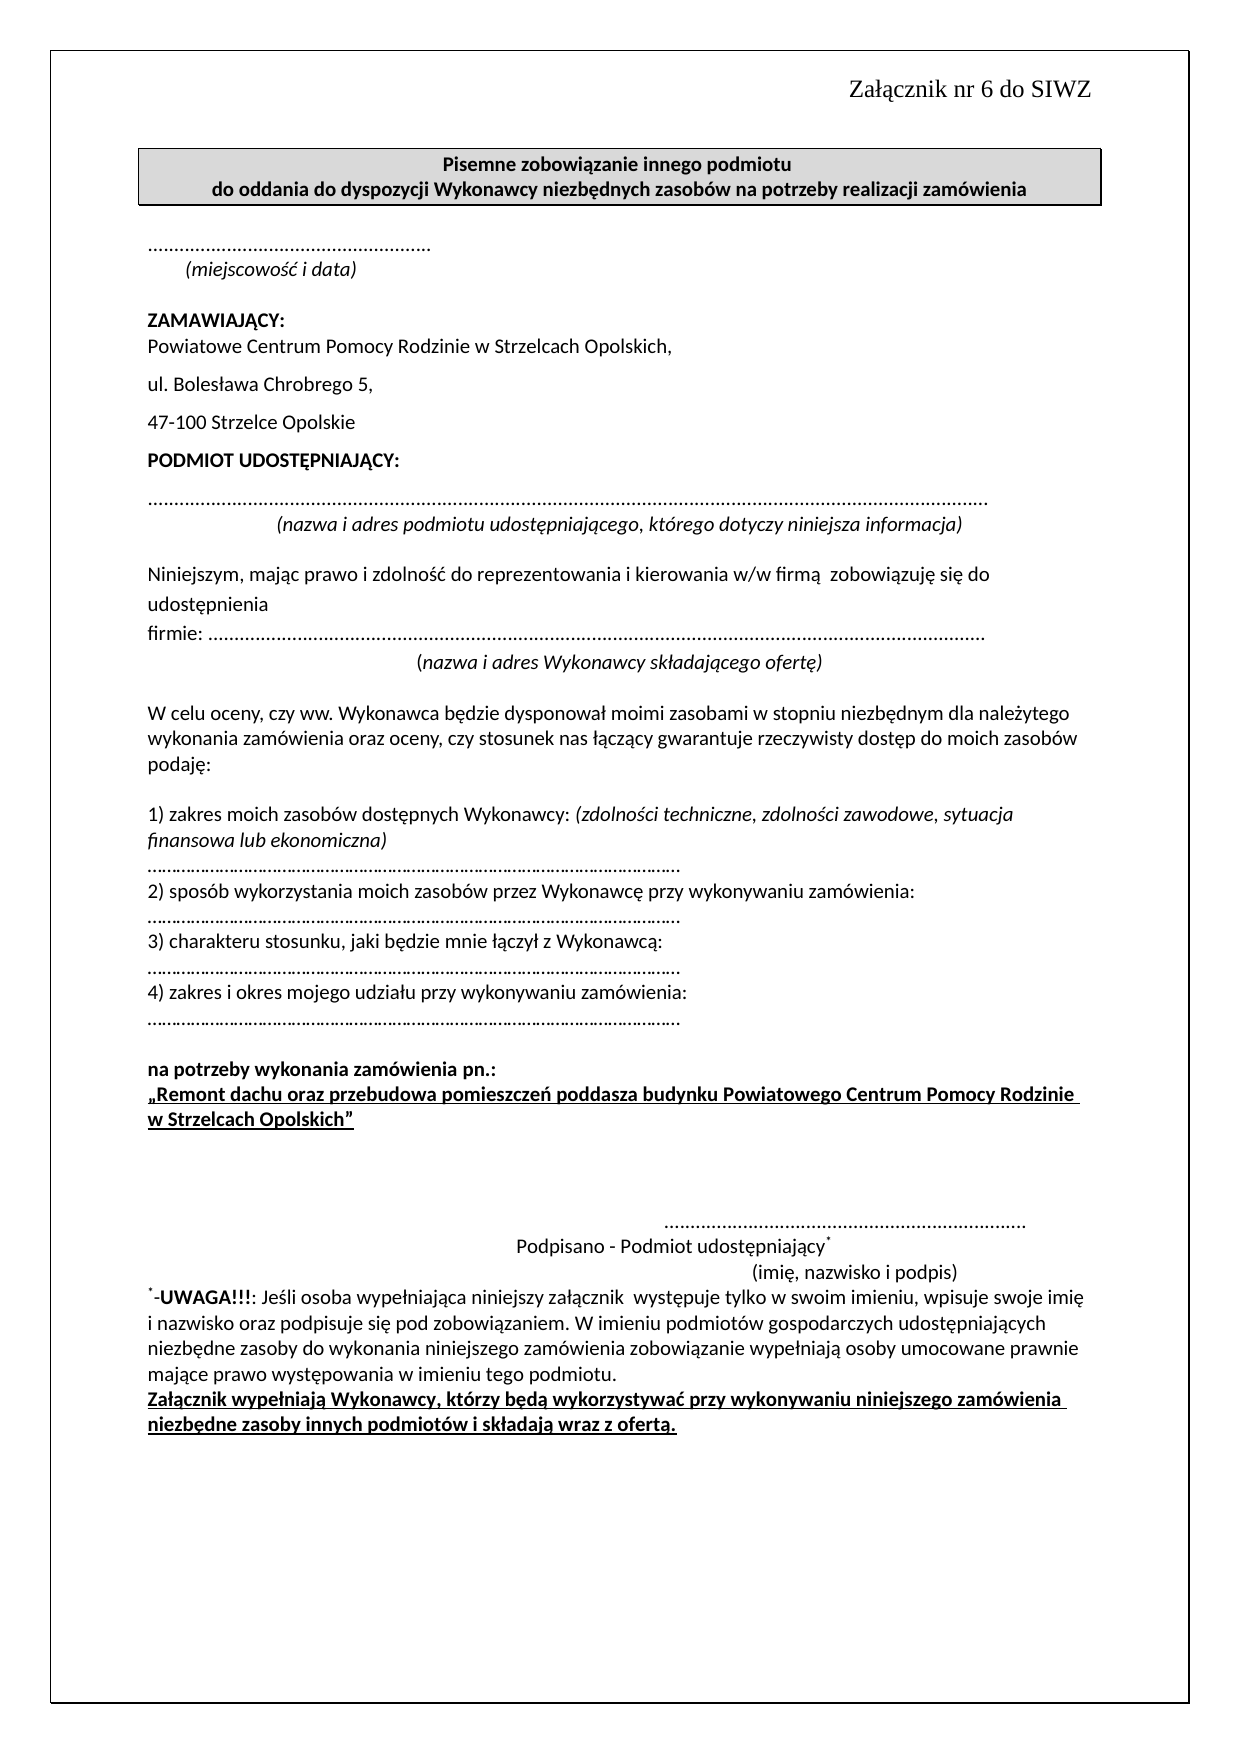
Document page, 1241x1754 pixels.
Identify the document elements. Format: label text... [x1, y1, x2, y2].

text 2) sposób wykorzystania moich zasobów przez Wykonawcę przy wykonywaniu zamówienia: [147, 878, 1092, 903]
text ………………………………………………………………………………………………… [147, 903, 1092, 929]
text (imię, nazwisko i podpis) [676, 1259, 1097, 1284]
text (nazwa i adres Wykonawcy składającego ofertę) [147, 649, 1092, 674]
text 1) zakres moich zasobów dostępnych Wykonawcy: (zdolności techniczne, zdolności zawodowe, sytuacja finansowa lub ekonomiczna) [147, 802, 1092, 852]
text (miejscowość i data) [147, 257, 1092, 282]
text ul. Bolesława Chrobrego 5, [147, 371, 1092, 396]
text Pisemne zobowiązanie innego podmiotu do oddania do dyspozycji Wykonawcy niezbędnych zasobów na potrzeby realizacji zamówienia [139, 149, 1100, 204]
text na potrzeby wykonania zamówienia pn.: „Remont dachu oraz przebudowa pomieszczeń poddasza budynku Powiatowego Centrum Pomocy Rodzinie w Strzelcach Opolskich” [147, 1056, 1092, 1132]
text Powiatowe Centrum Pomocy Rodzinie w Strzelcach Opolskich, [147, 333, 1092, 358]
text *-UWAGA!!!: Jeśli osoba wypełniająca niniejszy załącznik występuje tylko w swoim imieniu, wpisuje swoje imię i nazwisko oraz podpisuje się pod zobowiązaniem. W imieniu podmiotów gospodarczych udostępniających niezbędne zasoby do wykonania niniejszego zamówienia zobowiązanie wypełniają osoby umocowane prawnie mające prawo występowania w imieniu tego podmiotu. [147, 1284, 1092, 1386]
text 47-100 Strzelce Opolskie [147, 409, 1092, 434]
text PODMIOT UDOSTĘPNIAJĄCY: [147, 447, 1092, 473]
text Załącznik wypełniają Wykonawcy, którzy będą wykorzystywać przy wykonywaniu niniejszego zamówienia niezbędne zasoby innych podmiotów i składają wraz z ofertą. [147, 1386, 1092, 1437]
text Niniejszym, mając prawo i zdolność do reprezentowania i kierowania w/w firmą zobowiązuję się do udostępnienia firmie: .................................................................................................................................................... [147, 562, 1092, 645]
text ZAMAWIAJĄCY: [147, 307, 1092, 333]
text ………………………………………………………………………………………………… [147, 1005, 1092, 1030]
text (nazwa i adres podmiotu udostępniającego, którego dotyczy niniejsza informacja) [147, 511, 1092, 536]
text ...................................................... [147, 231, 1092, 257]
text ………………………………………………………………………………………………… [147, 852, 1092, 878]
text 4) zakres i okres mojego udziału przy wykonywaniu zamówienia: [147, 979, 1092, 1005]
text ………………………………………………………………………………………………… [147, 954, 1092, 979]
text ................................................................................................................................................................ [147, 485, 1092, 511]
text 3) charakteru stosunku, jaki będzie mnie łączył z Wykonawcą: [147, 929, 1092, 954]
text ..................................................................... Podpisano - Podmiot udostępniający* [516, 1208, 1092, 1259]
text W celu oceny, czy ww. Wykonawca będzie dysponował moimi zasobami w stopniu niezbędnym dla należytego wykonania zamówienia oraz oceny, czy stosunek nas łączący gwarantuje rzeczywisty dostęp do moich zasobów podaję: [147, 700, 1092, 776]
